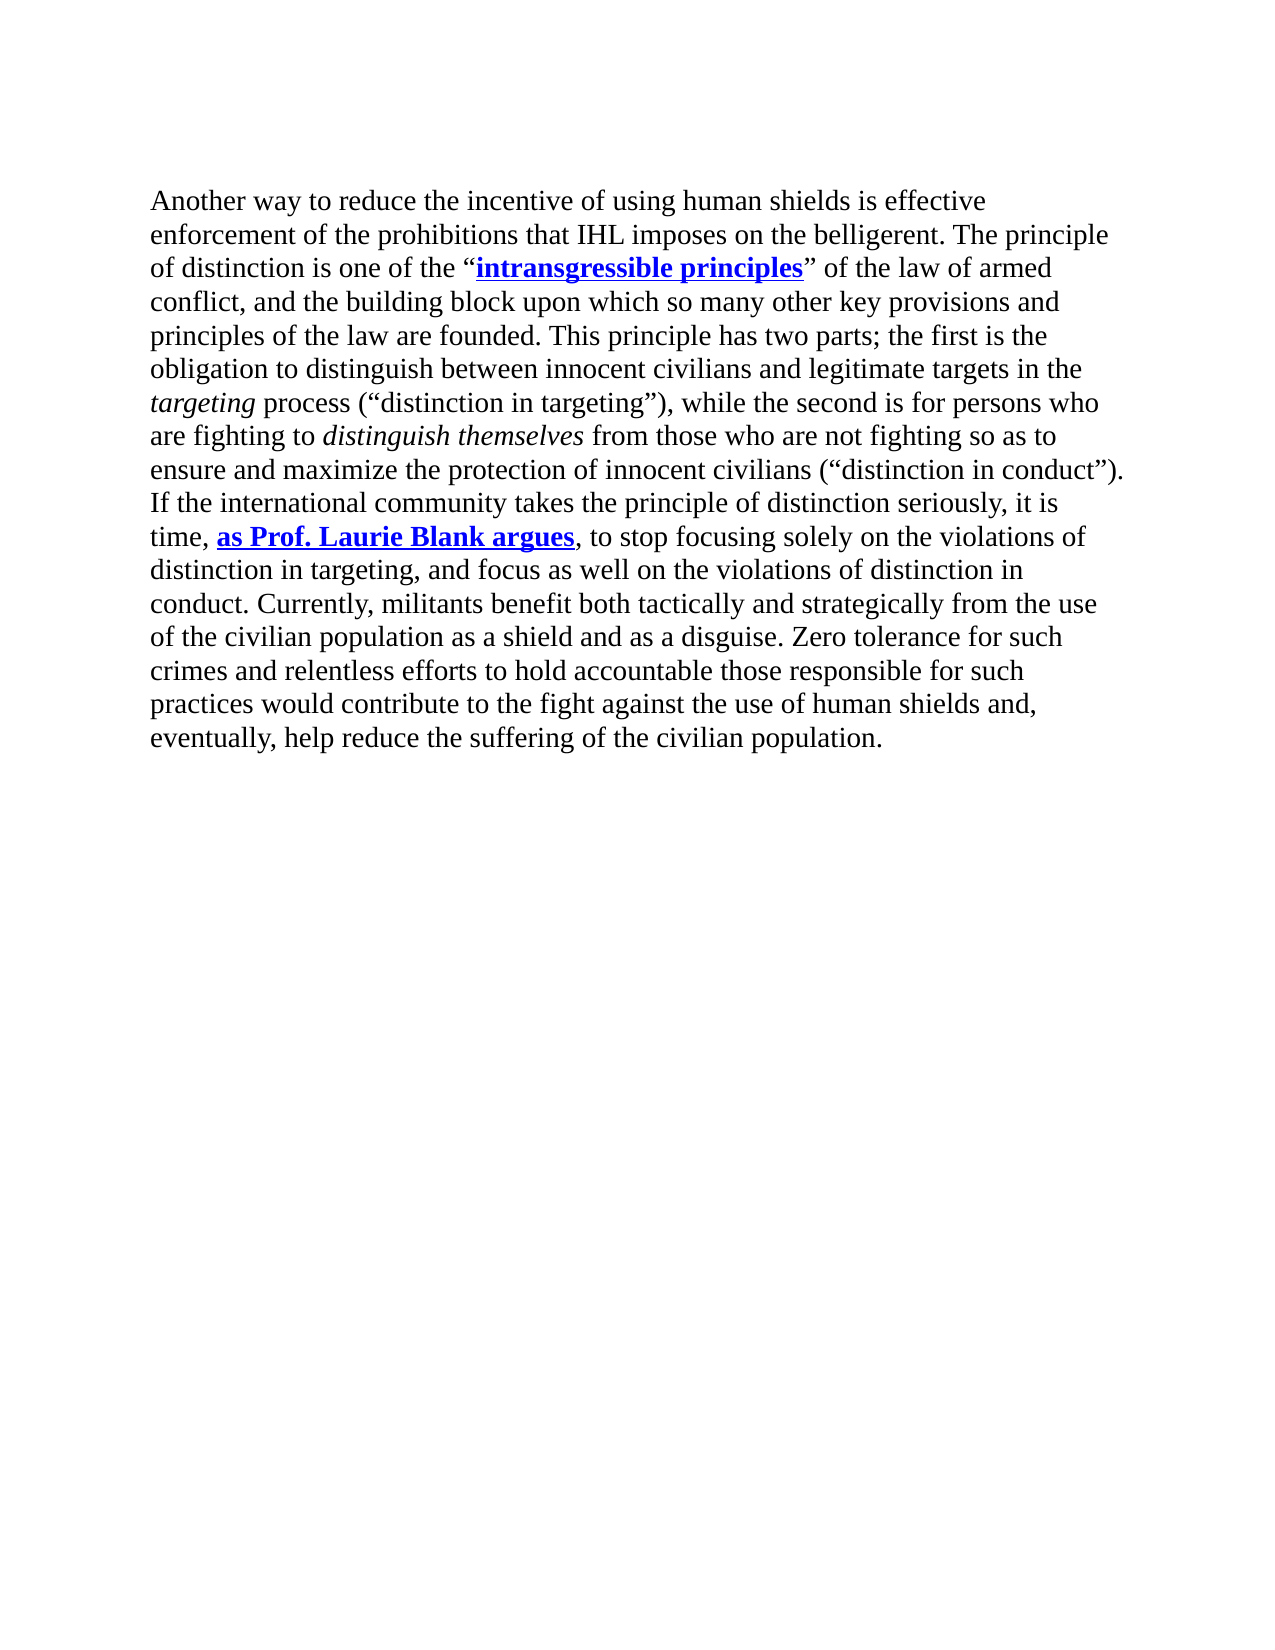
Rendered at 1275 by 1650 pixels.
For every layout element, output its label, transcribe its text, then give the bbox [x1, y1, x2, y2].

text Another way to reduce the incentive of using human shields is effective enforcement of the prohibitions that IHL imposes on the belligerent. The principle of distinction is one of the “intransgressible principles” of the law of armed conflict, and the building block upon which so many other key provisions and principles of the law are founded. This principle has two parts; the first is the obligation to distinguish between innocent civilians and legitimate targets in the targeting process (“distinction in targeting”), while the second is for persons who are fighting to distinguish themselves from those who are not fighting so as to ensure and maximize the protection of innocent civilians (“distinction in conduct”). If the international community takes the principle of distinction seriously, it is time, as Prof. Laurie Blank argues, to stop focusing solely on the violations of distinction in targeting, and focus as well on the violations of distinction in conduct. Currently, militants benefit both tactically and strategically from the use of the civilian population as a shield and as a disguise. Zero tolerance for such crimes and relentless efforts to hold accountable those responsible for such practices would contribute to the fight against the use of human shields and, eventually, help reduce the suffering of the civilian population. [150, 183, 1125, 754]
